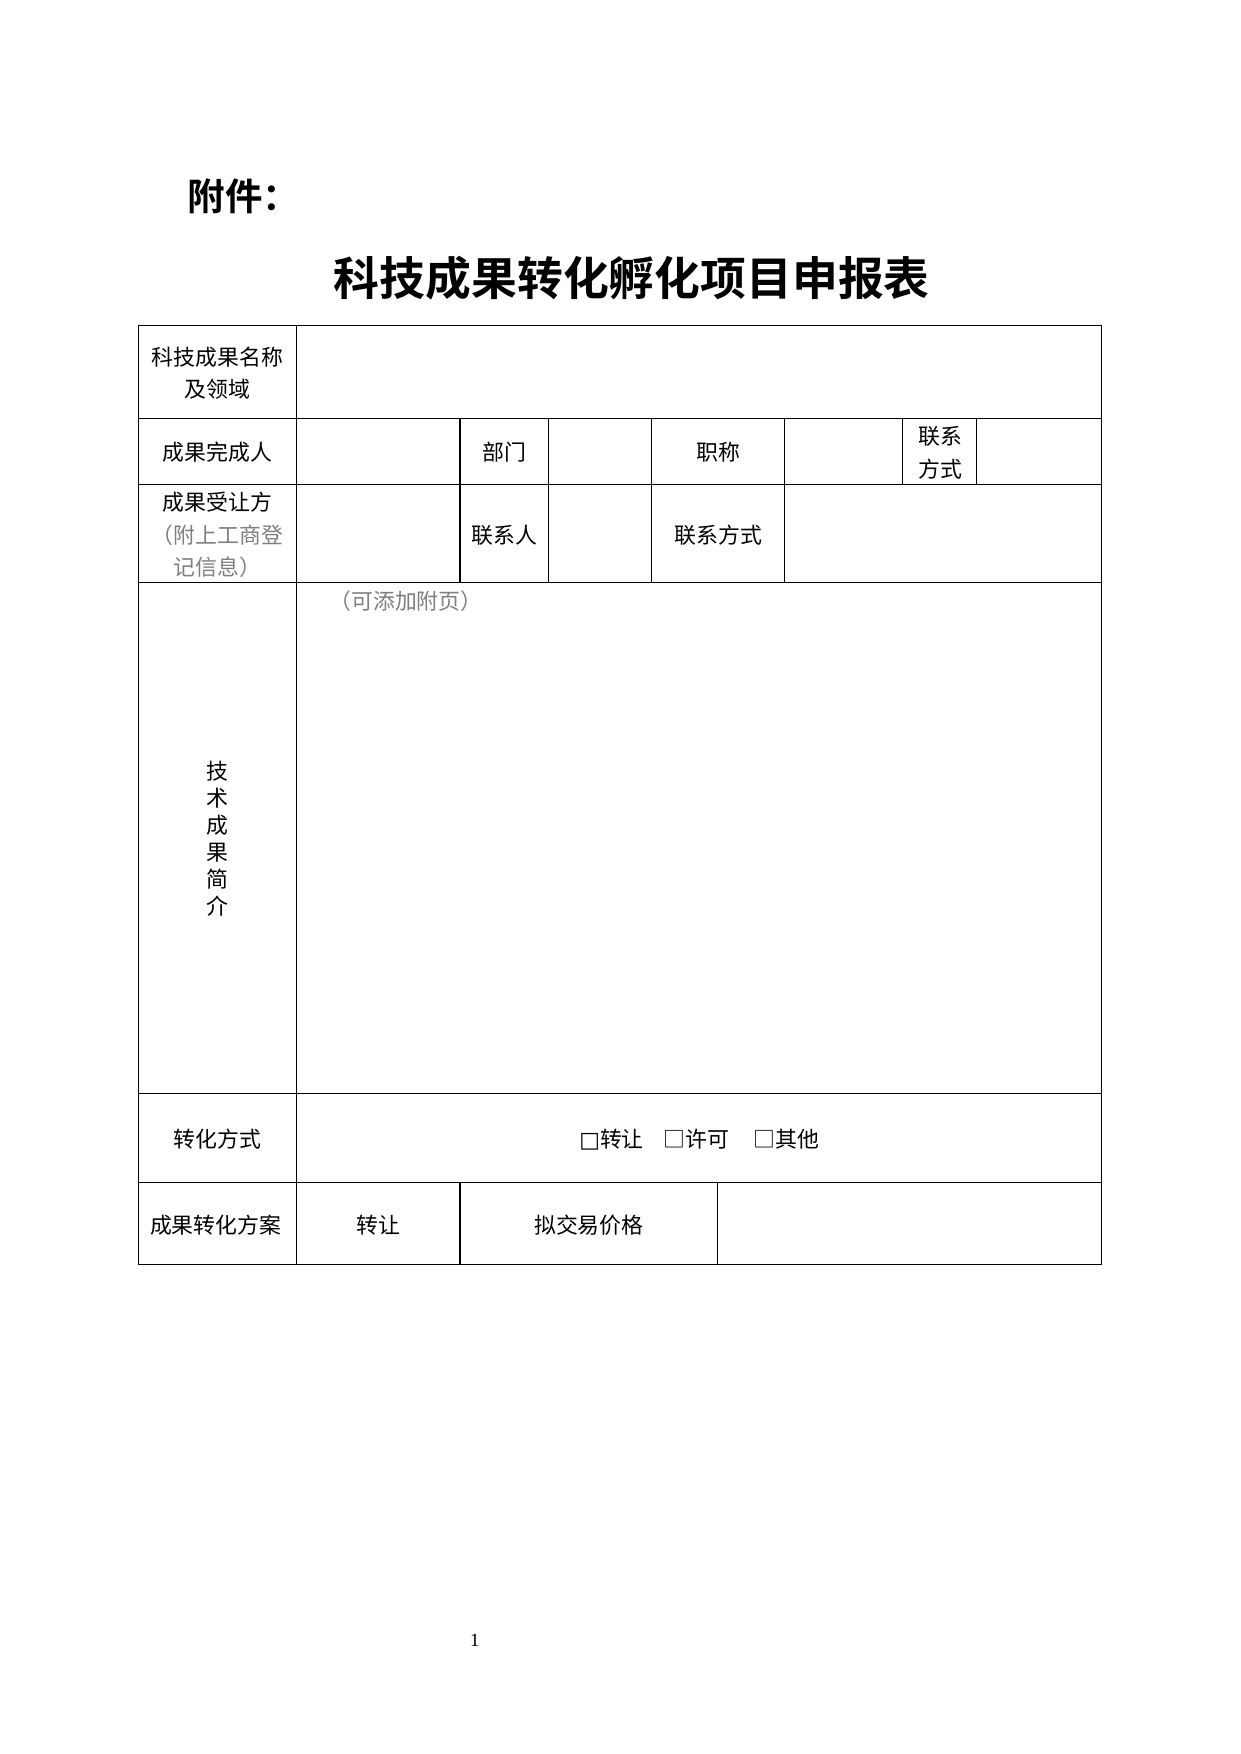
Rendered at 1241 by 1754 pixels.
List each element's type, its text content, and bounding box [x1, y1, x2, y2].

table_cell 联系方式 [652, 485, 784, 582]
table_cell [785, 485, 1101, 582]
table_cell 联系方式 [903, 419, 976, 484]
table_cell [549, 419, 651, 484]
table_cell 拟交易价格 [461, 1183, 717, 1264]
table_cell □转让 □许可 □其他 [297, 1094, 1101, 1182]
table_cell 成果受让方（附上工商登记信息） [139, 485, 296, 582]
table_cell 技 术 成 果 简 介 [139, 583, 296, 1093]
table_cell （可添加附页） [297, 583, 1101, 1093]
table_cell [549, 485, 651, 582]
table_cell 职称 [652, 419, 784, 484]
table_cell [297, 419, 459, 484]
table_header [297, 326, 1101, 418]
table_cell [977, 419, 1101, 484]
table_cell [297, 485, 459, 582]
table_header 科技成果名称及领域 [139, 326, 296, 418]
text 附件： [187, 162, 1053, 227]
table_cell 联系人 [461, 485, 548, 582]
text 科技成果转化孵化项目申报表 [187, 227, 1053, 324]
table_cell 成果转化方案 [139, 1183, 296, 1264]
table_cell 转让 [297, 1183, 459, 1264]
table_cell 部门 [461, 419, 548, 484]
table_cell [785, 419, 902, 484]
table_cell [718, 1183, 1101, 1264]
table_cell 成果完成人 [139, 419, 296, 484]
table_cell 转化方式 [139, 1094, 296, 1182]
